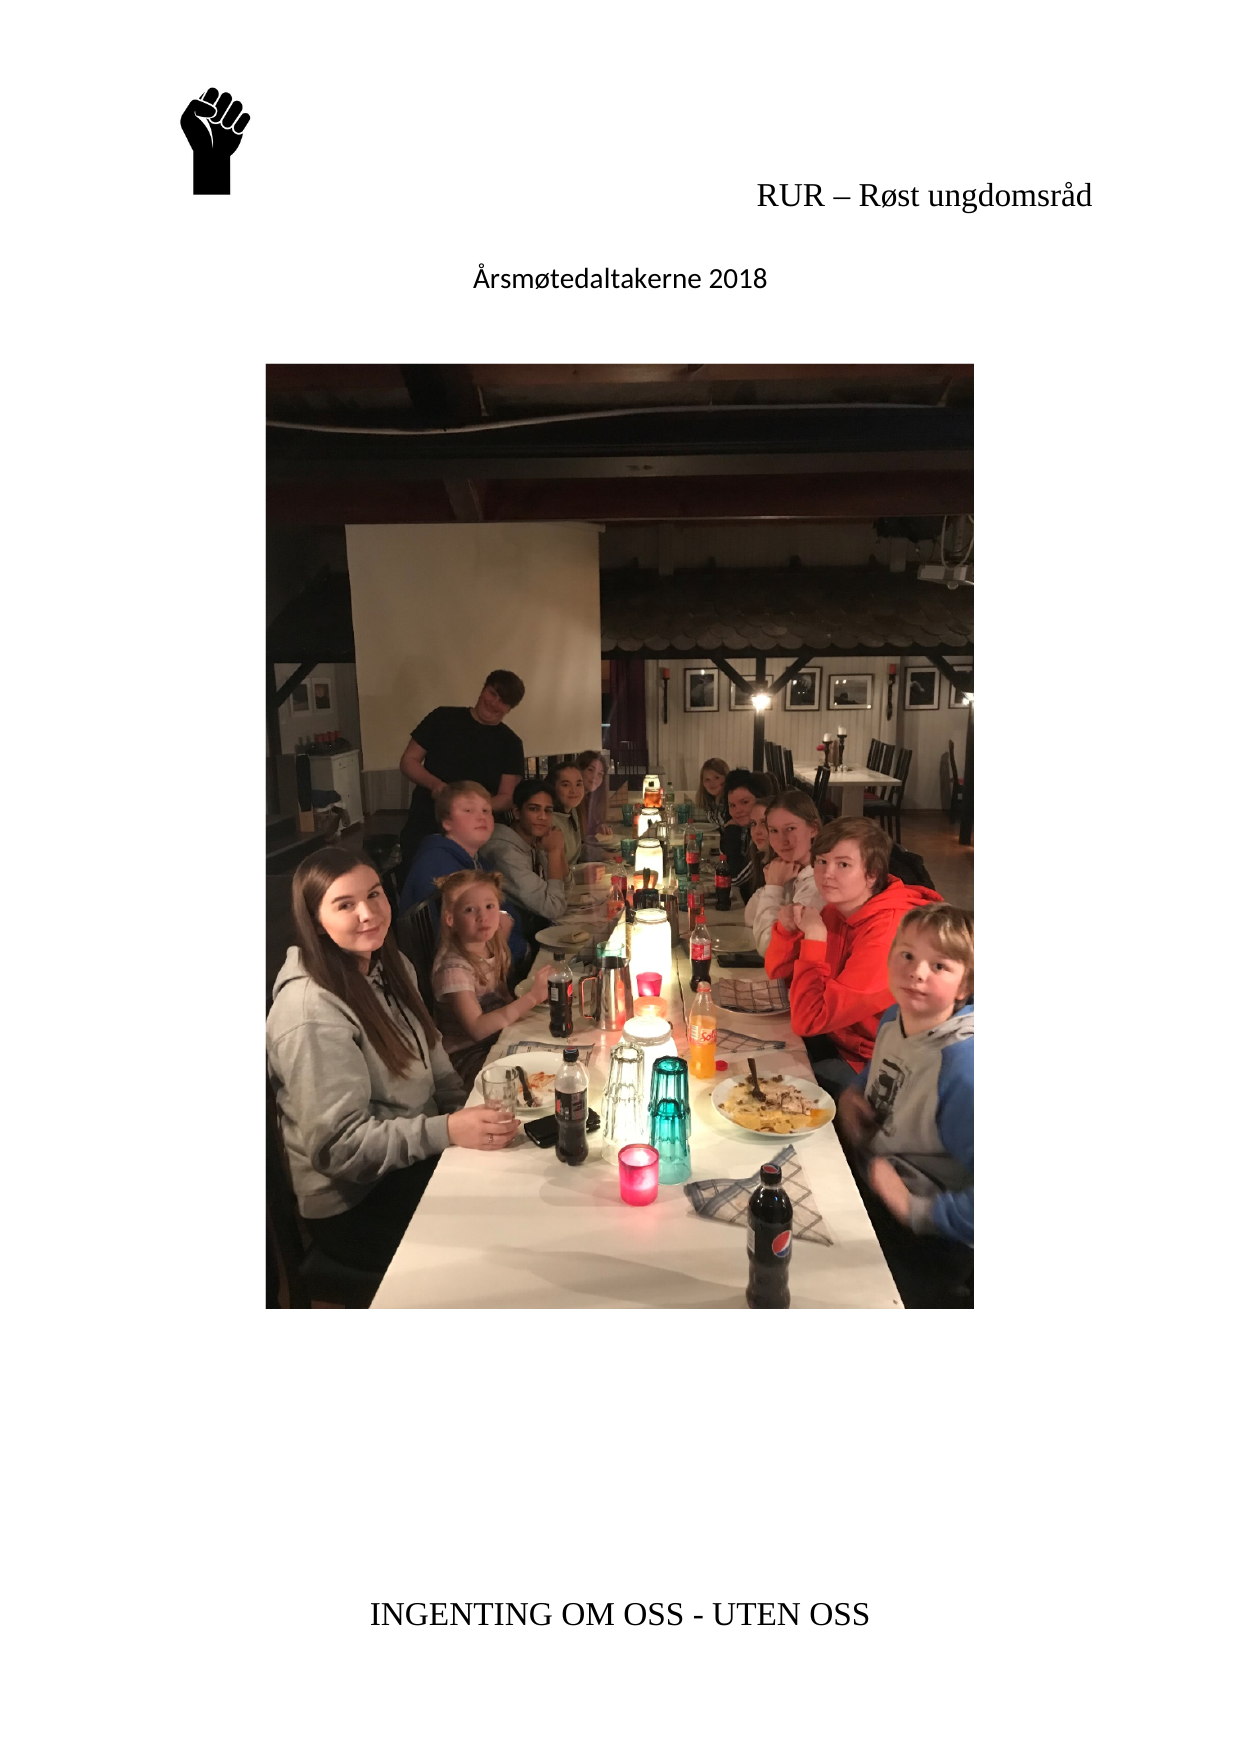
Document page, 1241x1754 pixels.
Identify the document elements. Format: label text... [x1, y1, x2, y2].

picture [266, 365, 974, 1308]
text Årsmøtedaltakerne 2018 [148, 261, 1093, 296]
picture [147, 73, 281, 207]
